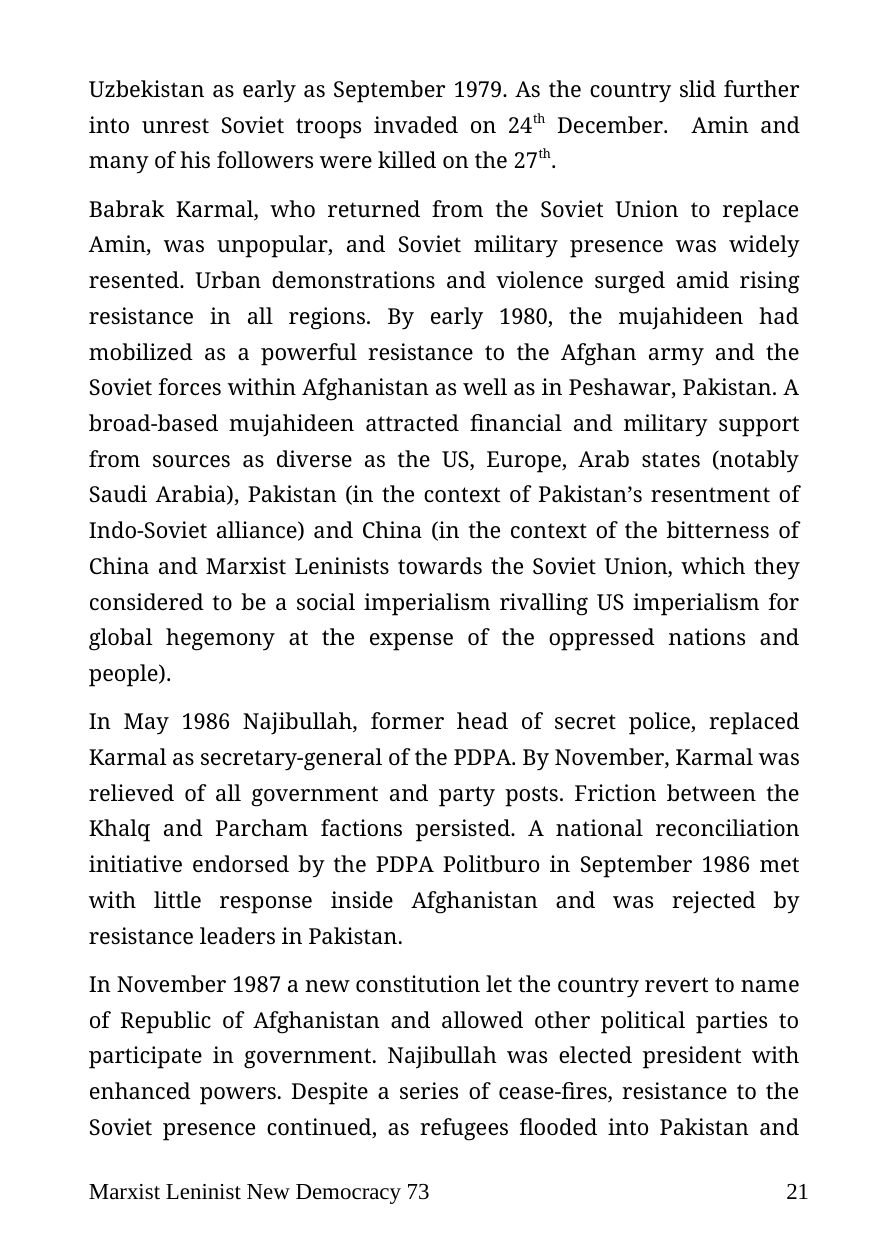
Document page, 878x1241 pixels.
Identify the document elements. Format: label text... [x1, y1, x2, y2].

text In May 1986 Najibullah, former head of secret police, replaced Karmal as secretary-general of the PDPA. By November, Karmal was relieved of all government and party posts. Friction between the Khalq and Parcham factions persisted. A national reconciliation initiative endorsed by the PDPA Politburo in September 1986 met with little response inside Afghanistan and was rejected by resistance leaders in Pakistan. [89, 706, 800, 950]
text Babrak Karmal, who returned from the Soviet Union to replace Amin, was unpopular, and Soviet military presence was widely resented. Urban demonstrations and violence surged amid rising resistance in all regions. By early 1980, the mujahideen had mobilized as a powerful resistance to the Afghan army and the Soviet forces within Afghanistan as well as in Peshawar, Pakistan. A broad-based mujahideen attracted financial and military support from sources as diverse as the US, Europe, Arab states (notably Saudi Arabia), Pakistan (in the context of Pakistan’s resentment of Indo-Soviet alliance) and China (in the context of the bitterness of China and Marxist Leninists towards the Soviet Union, which they considered to be a social imperialism rivalling US imperialism for global hegemony at the expense of the oppressed nations and people). [89, 193, 800, 688]
